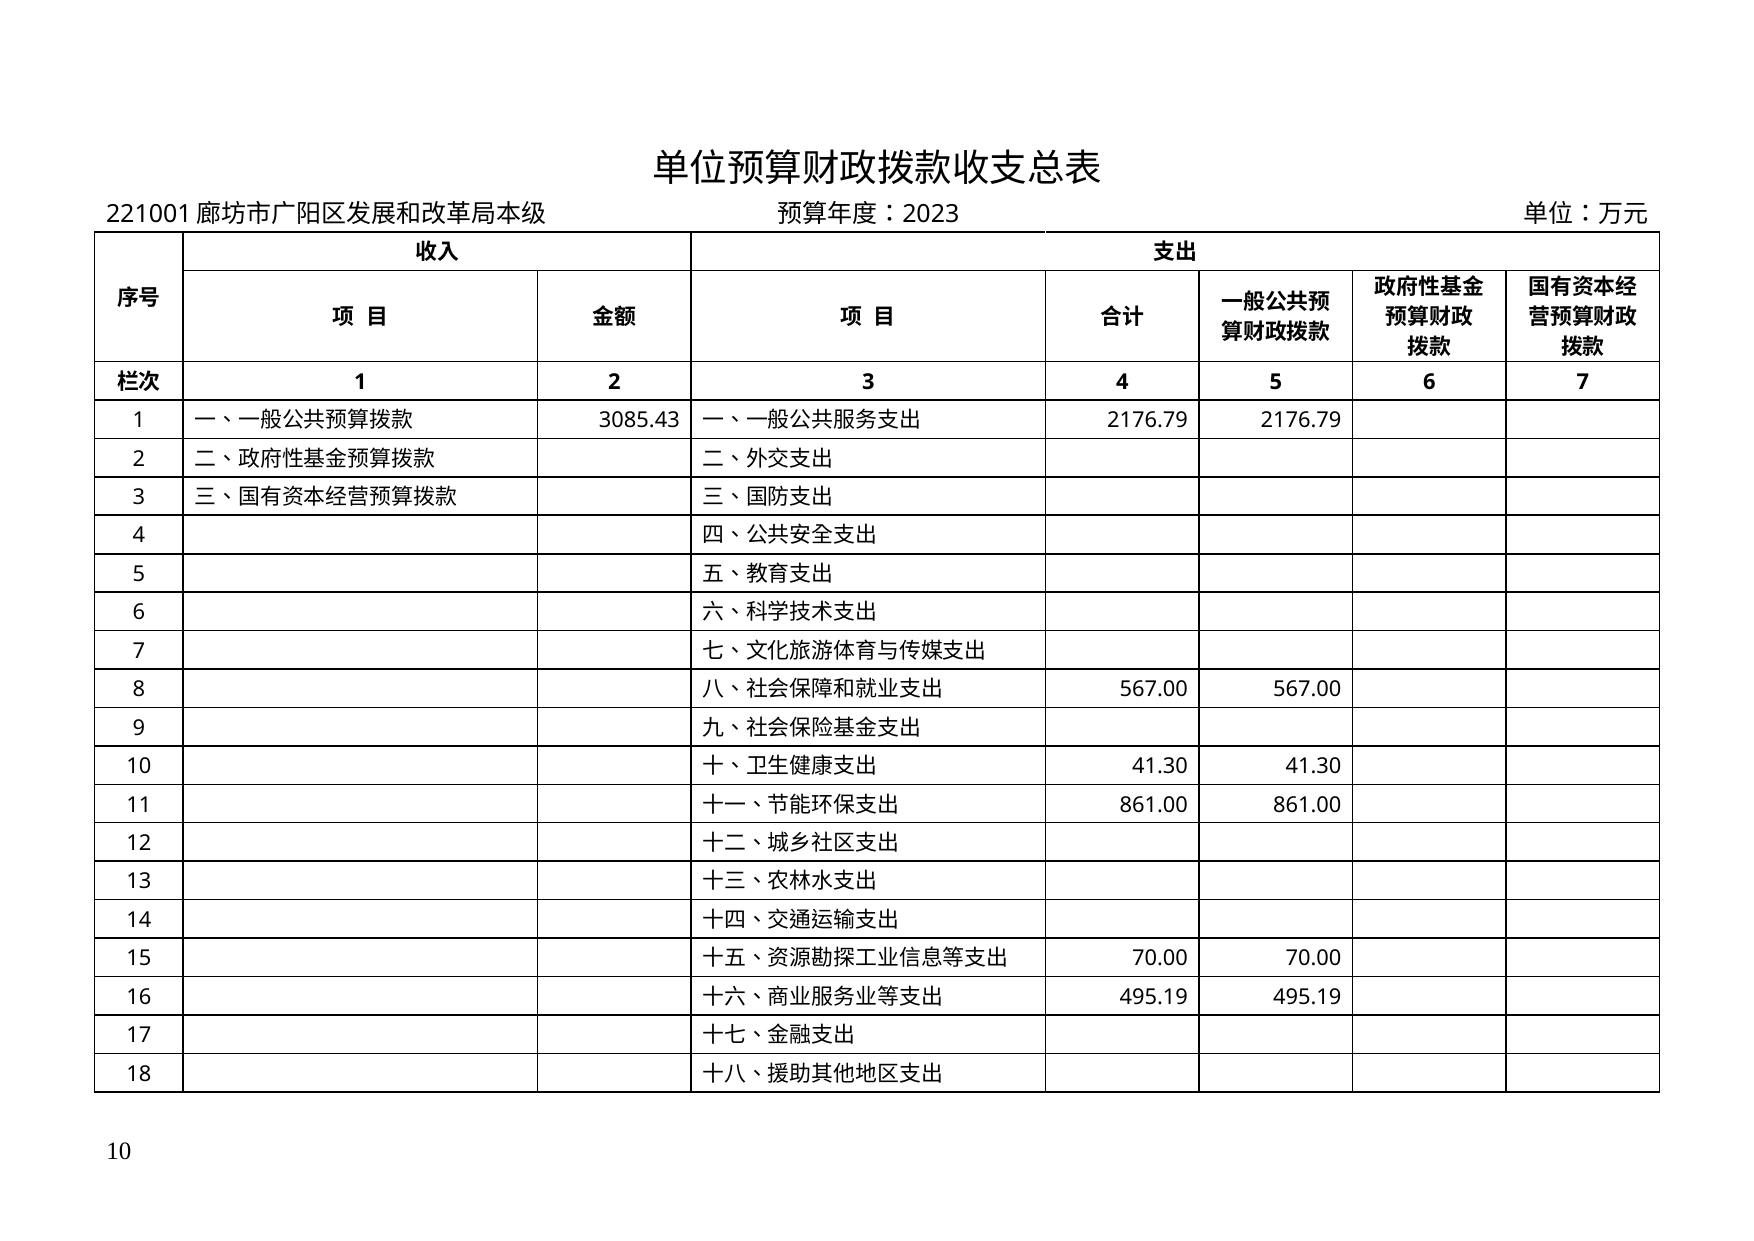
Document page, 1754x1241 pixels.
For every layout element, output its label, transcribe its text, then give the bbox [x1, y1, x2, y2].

table_cell [1046, 593, 1198, 630]
table_cell [1353, 516, 1505, 553]
table_cell 567.00 [1046, 670, 1198, 707]
table_cell [1507, 862, 1659, 899]
table_cell [184, 708, 537, 745]
table_cell 41.30 [1200, 747, 1352, 783]
table_cell 金额 [538, 271, 690, 361]
table_cell [184, 785, 537, 822]
table_cell 项 目 [184, 271, 537, 361]
table_cell 12 [95, 823, 182, 860]
table_cell 861.00 [1200, 785, 1352, 822]
table_cell 17 [95, 1016, 182, 1052]
table_cell 十六、商业服务业等支出 [692, 977, 1045, 1014]
table_cell 3 [692, 362, 1045, 399]
table_cell [1507, 516, 1659, 553]
table_cell 一般公共预算财政拨款 [1200, 271, 1352, 361]
table_header 预算年度：2023 [692, 195, 1045, 231]
table_cell 国有资本经营预算财政拨款 [1507, 271, 1659, 361]
table_cell [1507, 900, 1659, 937]
table_cell [538, 823, 690, 860]
table_cell [1353, 900, 1505, 937]
table_cell [184, 516, 537, 553]
table_cell [1046, 631, 1198, 668]
table_header 221001廊坊市广阳区发展和改革局本级 [95, 195, 690, 231]
table_cell [184, 1016, 537, 1052]
table_cell 6 [95, 593, 182, 630]
table_cell [1353, 862, 1505, 899]
table_cell [1507, 823, 1659, 860]
table_cell 7 [95, 631, 182, 668]
table_cell [1200, 1054, 1352, 1091]
table_cell [1507, 555, 1659, 591]
table_cell [1507, 977, 1659, 1014]
table_cell 政府性基金预算财政 拨款 [1353, 271, 1505, 361]
table_cell 2176.79 [1046, 401, 1198, 437]
table_cell [538, 977, 690, 1014]
table_cell [538, 1016, 690, 1052]
table_cell [1046, 823, 1198, 860]
table_cell [538, 439, 690, 476]
table_cell [538, 939, 690, 976]
table_cell [1046, 708, 1198, 745]
table_cell [184, 900, 537, 937]
table_cell 4 [95, 516, 182, 553]
text 单位预算财政拨款收支总表 [106, 142, 1648, 193]
table_cell 70.00 [1200, 939, 1352, 976]
table_cell 合计 [1046, 271, 1198, 361]
table_cell 2176.79 [1200, 401, 1352, 437]
table_header 单位：万元 [1046, 195, 1659, 231]
table_cell [1200, 862, 1352, 899]
table_cell [538, 785, 690, 822]
table_cell [1353, 785, 1505, 822]
table_cell [1507, 747, 1659, 783]
table_cell [184, 593, 537, 630]
table_cell [538, 670, 690, 707]
table_cell [538, 862, 690, 899]
table_cell [184, 823, 537, 860]
table_cell [1046, 900, 1198, 937]
table_cell [184, 977, 537, 1014]
table_cell 项 目 [692, 271, 1045, 361]
table_cell 十七、金融支出 [692, 1016, 1045, 1052]
table_cell 支出 [692, 233, 1659, 270]
table_cell [1046, 516, 1198, 553]
table_cell [1200, 1016, 1352, 1052]
table_cell 861.00 [1046, 785, 1198, 822]
table_cell 一、一般公共预算拨款 [184, 401, 537, 437]
table_cell [1507, 439, 1659, 476]
table_cell [1353, 977, 1505, 1014]
table_cell [1353, 555, 1505, 591]
table_cell [1200, 631, 1352, 668]
table_cell 六、科学技术支出 [692, 593, 1045, 630]
table_cell [1353, 631, 1505, 668]
table_cell [1507, 708, 1659, 745]
table_cell [184, 862, 537, 899]
table_cell 三、国有资本经营预算拨款 [184, 478, 537, 514]
table_cell 495.19 [1046, 977, 1198, 1014]
table_cell [184, 1054, 537, 1091]
table_cell [1353, 593, 1505, 630]
table_cell 6 [1353, 362, 1505, 399]
table_cell 三、国防支出 [692, 478, 1045, 514]
table_cell [1353, 439, 1505, 476]
table_cell 十、卫生健康支出 [692, 747, 1045, 783]
table_cell 5 [1200, 362, 1352, 399]
table_cell [538, 900, 690, 937]
table_cell 70.00 [1046, 939, 1198, 976]
table_cell [1353, 823, 1505, 860]
table_cell 十四、交通运输支出 [692, 900, 1045, 937]
table_cell 5 [95, 555, 182, 591]
table_cell 7 [1507, 362, 1659, 399]
table_cell [1507, 593, 1659, 630]
table_cell [1507, 1016, 1659, 1052]
table_cell [1200, 708, 1352, 745]
table_cell 一、一般公共服务支出 [692, 401, 1045, 437]
table_cell 十二、城乡社区支出 [692, 823, 1045, 860]
table_cell [1353, 670, 1505, 707]
table_cell 2 [95, 439, 182, 476]
table_cell [1046, 439, 1198, 476]
table_cell 四、公共安全支出 [692, 516, 1045, 553]
table_cell [538, 1054, 690, 1091]
table_cell [1507, 785, 1659, 822]
table_cell [1200, 555, 1352, 591]
table_cell [538, 555, 690, 591]
table_cell 2 [538, 362, 690, 399]
table_cell [1353, 401, 1505, 437]
table_cell [1507, 401, 1659, 437]
table_cell 1 [95, 401, 182, 437]
table_cell [538, 593, 690, 630]
table_cell [1507, 939, 1659, 976]
table_cell [538, 631, 690, 668]
table_cell [538, 708, 690, 745]
table_cell 567.00 [1200, 670, 1352, 707]
table_cell 十八、援助其他地区支出 [692, 1054, 1045, 1091]
table_cell [538, 516, 690, 553]
table_cell 15 [95, 939, 182, 976]
table_cell [1507, 1054, 1659, 1091]
table_cell [1353, 939, 1505, 976]
table_cell [1353, 747, 1505, 783]
table_cell [1046, 555, 1198, 591]
table_cell [1046, 1016, 1198, 1052]
table_cell 收入 [184, 233, 690, 270]
table_cell 16 [95, 977, 182, 1014]
table_cell 二、政府性基金预算拨款 [184, 439, 537, 476]
table_cell [538, 478, 690, 514]
table_cell 3 [95, 478, 182, 514]
table_cell [184, 939, 537, 976]
table_cell 七、文化旅游体育与传媒支出 [692, 631, 1045, 668]
table_cell 栏次 [95, 362, 182, 399]
table_cell [1507, 478, 1659, 514]
table_cell 13 [95, 862, 182, 899]
table_cell [1200, 823, 1352, 860]
table_cell [1046, 862, 1198, 899]
table_cell [1507, 670, 1659, 707]
table_cell [1200, 478, 1352, 514]
table_cell 10 [95, 747, 182, 783]
table_cell 18 [95, 1054, 182, 1091]
table_cell [1353, 708, 1505, 745]
table_cell [1200, 900, 1352, 937]
table_cell 8 [95, 670, 182, 707]
table_cell [1200, 439, 1352, 476]
table_cell [1353, 1054, 1505, 1091]
table_cell 五、教育支出 [692, 555, 1045, 591]
table_cell 4 [1046, 362, 1198, 399]
table_cell [184, 747, 537, 783]
table_cell 11 [95, 785, 182, 822]
table_cell [538, 747, 690, 783]
table_cell 9 [95, 708, 182, 745]
table_cell [1353, 1016, 1505, 1052]
table_cell [1046, 478, 1198, 514]
table_cell 二、外交支出 [692, 439, 1045, 476]
table_cell 十一、节能环保支出 [692, 785, 1045, 822]
table_cell [1507, 631, 1659, 668]
table_cell [184, 670, 537, 707]
table_cell 14 [95, 900, 182, 937]
table_cell 41.30 [1046, 747, 1198, 783]
table_cell [184, 555, 537, 591]
table_cell 八、社会保障和就业支出 [692, 670, 1045, 707]
table_cell 十五、资源勘探工业信息等支出 [692, 939, 1045, 976]
table_cell 495.19 [1200, 977, 1352, 1014]
table_cell [1200, 516, 1352, 553]
table_cell [184, 631, 537, 668]
table_cell [1046, 1054, 1198, 1091]
table_cell 九、社会保险基金支出 [692, 708, 1045, 745]
table_cell 十三、农林水支出 [692, 862, 1045, 899]
table_cell 序号 [95, 233, 182, 361]
table_cell 1 [184, 362, 537, 399]
table_cell [1200, 593, 1352, 630]
table_cell [1353, 478, 1505, 514]
table_cell 3085.43 [538, 401, 690, 437]
